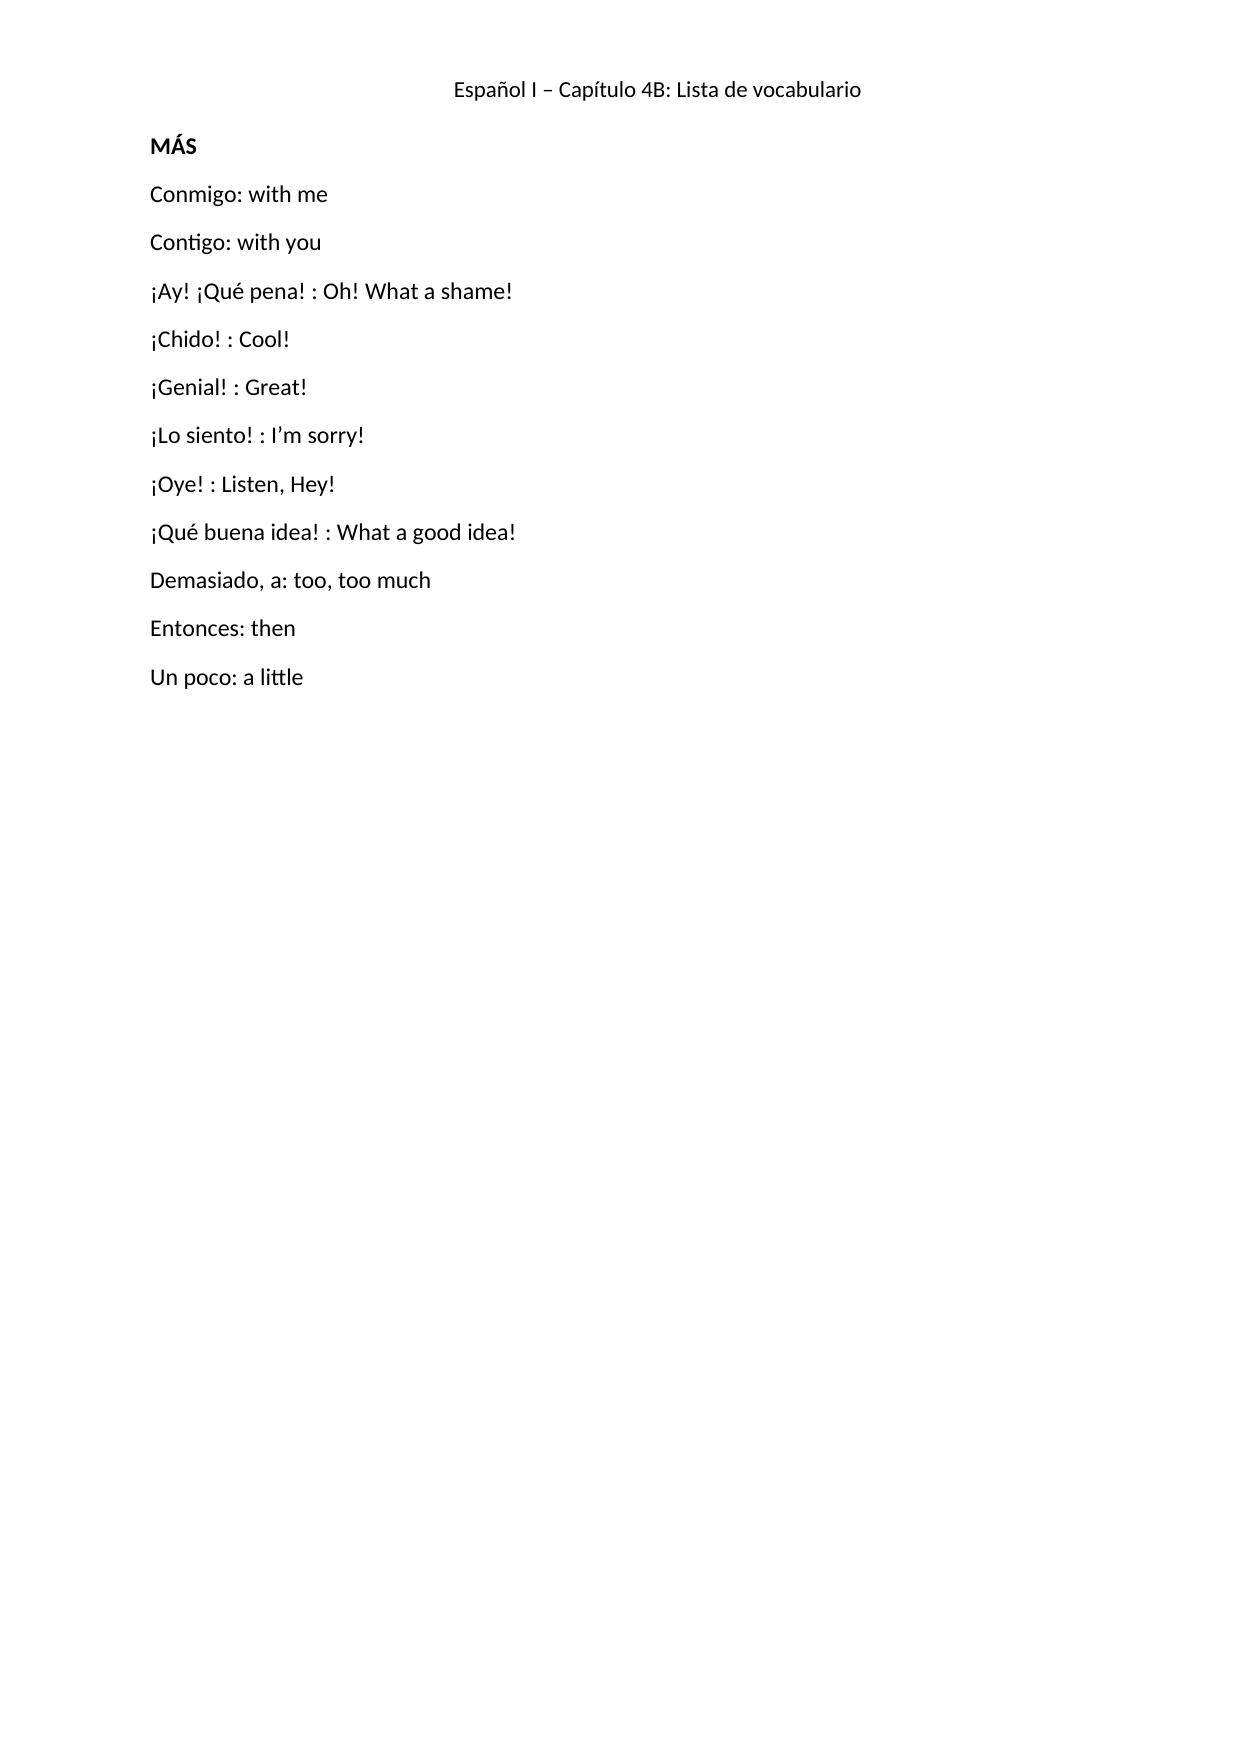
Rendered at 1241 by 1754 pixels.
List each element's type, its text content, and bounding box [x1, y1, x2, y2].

text ¡Qué buena idea! : What a good idea! [150, 517, 620, 546]
text Contigo: with you [150, 227, 620, 257]
text ¡Genial! : Great! [150, 372, 620, 401]
text ¡Ay! ¡Qué pena! : Oh! What a shame! [150, 276, 620, 305]
text Demasiado, a: too, too much [150, 565, 620, 594]
text ¡Chido! : Cool! [150, 324, 620, 353]
text Un poco: a little [150, 662, 620, 691]
text MÁS [150, 131, 620, 160]
text Conmigo: with me [150, 179, 620, 208]
text Entonces: then [150, 613, 620, 643]
text ¡Lo siento! : I’m sorry! [150, 420, 620, 450]
text ¡Oye! : Listen, Hey! [150, 469, 620, 498]
